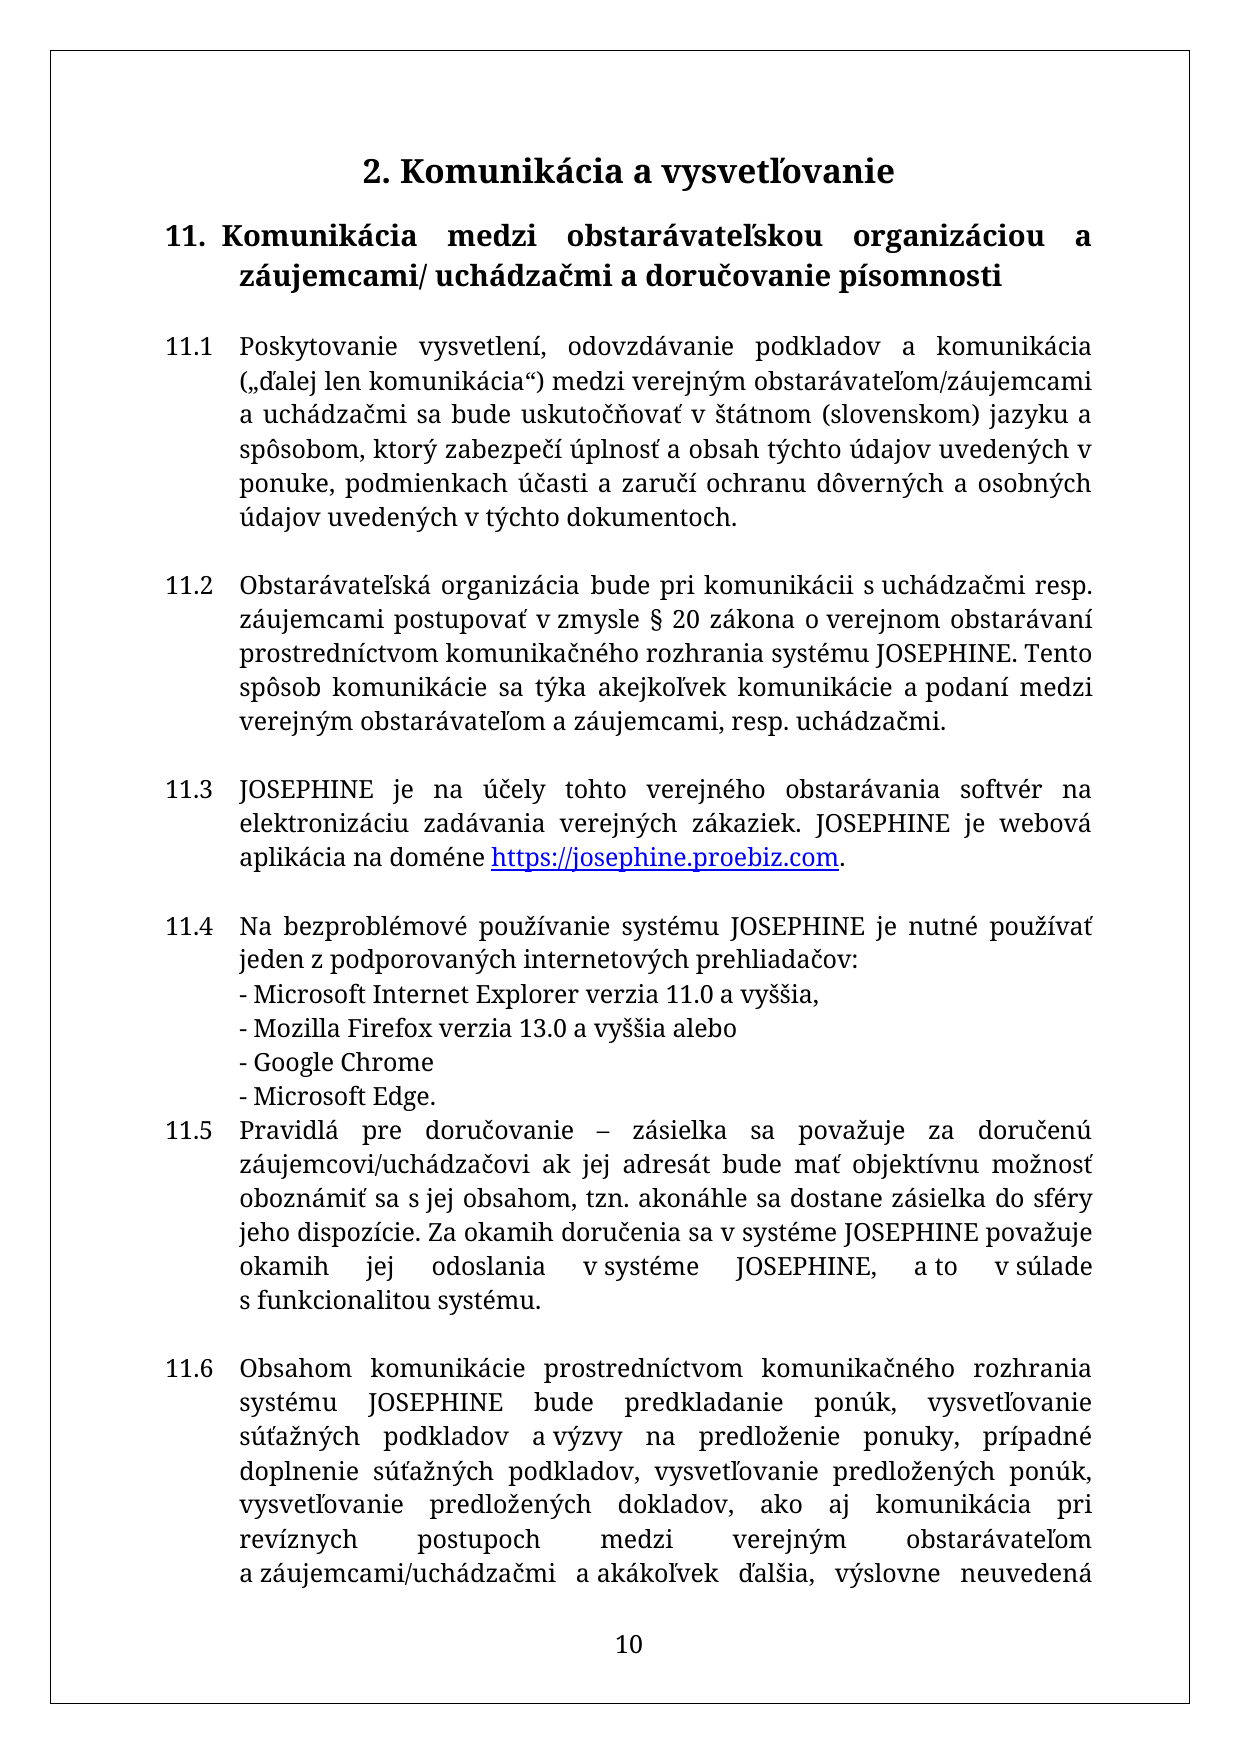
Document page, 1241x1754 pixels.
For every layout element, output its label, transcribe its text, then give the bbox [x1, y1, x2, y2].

list Poskytovanie vysvetlení, odovzdávanie podkladov a komunikácia („ďalej len komunikácia“) medzi verejným obstarávateľom/záujemcami a uchádzačmi sa bude uskutočňovať v štátnom (slovenskom) jazyku a spôsobom, ktorý zabezpečí úplnosť a obsah týchto údajov uvedených v ponuke, podmienkach účasti a zaručí ochranu dôverných a osobných údajov uvedených v týchto dokumentoch. [165, 329, 1093, 533]
list Na bezproblémové používanie systému JOSEPHINE je nutné používať jeden z podporovaných internetových prehliadačov: [165, 908, 1093, 976]
list - Microsoft Internet Explorer verzia 11.0 a vyššia, [239, 976, 1093, 1010]
list Obstarávateľská organizácia bude pri komunikácii s uchádzačmi resp. záujemcami postupovať v zmysle § 20 zákona o verejnom obstarávaní prostredníctvom komunikačného rozhrania systému JOSEPHINE. Tento spôsob komunikácie sa týka akejkoľvek komunikácie a podaní medzi verejným obstarávateľom a záujemcami, resp. uchádzačmi. [165, 567, 1093, 738]
list - Google Chrome [239, 1044, 1093, 1078]
list Pravidlá pre doručovanie – zásielka sa považuje za doručenú záujemcovi/uchádzačovi ak jej adresát bude mať objektívnu možnosť oboznámiť sa s jej obsahom, tzn. akonáhle sa dostane zásielka do sféry jeho dispozície. Za okamih doručenia sa v systéme JOSEPHINE považuje okamih jej odoslania v systéme JOSEPHINE, a to v súlade s funkcionalitou systému. [165, 1112, 1093, 1317]
list - Mozilla Firefox verzia 13.0 a vyššia alebo [239, 1010, 1093, 1044]
list - Microsoft Edge. [239, 1078, 1093, 1112]
list JOSEPHINE je na účely tohto verejného obstarávania softvér na elektronizáciu zadávania verejných zákaziek. JOSEPHINE je webová aplikácia na doméne https://josephine.proebiz.com. [165, 772, 1093, 874]
subtitle Komunikácia medzi obstarávateľskou organizáciou a záujemcami/ uchádzačmi a doručovanie písomnosti [165, 216, 1093, 295]
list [165, 1351, 1093, 1589]
subtitle 2. Komunikácia a vysvetľovanie [165, 147, 1093, 193]
